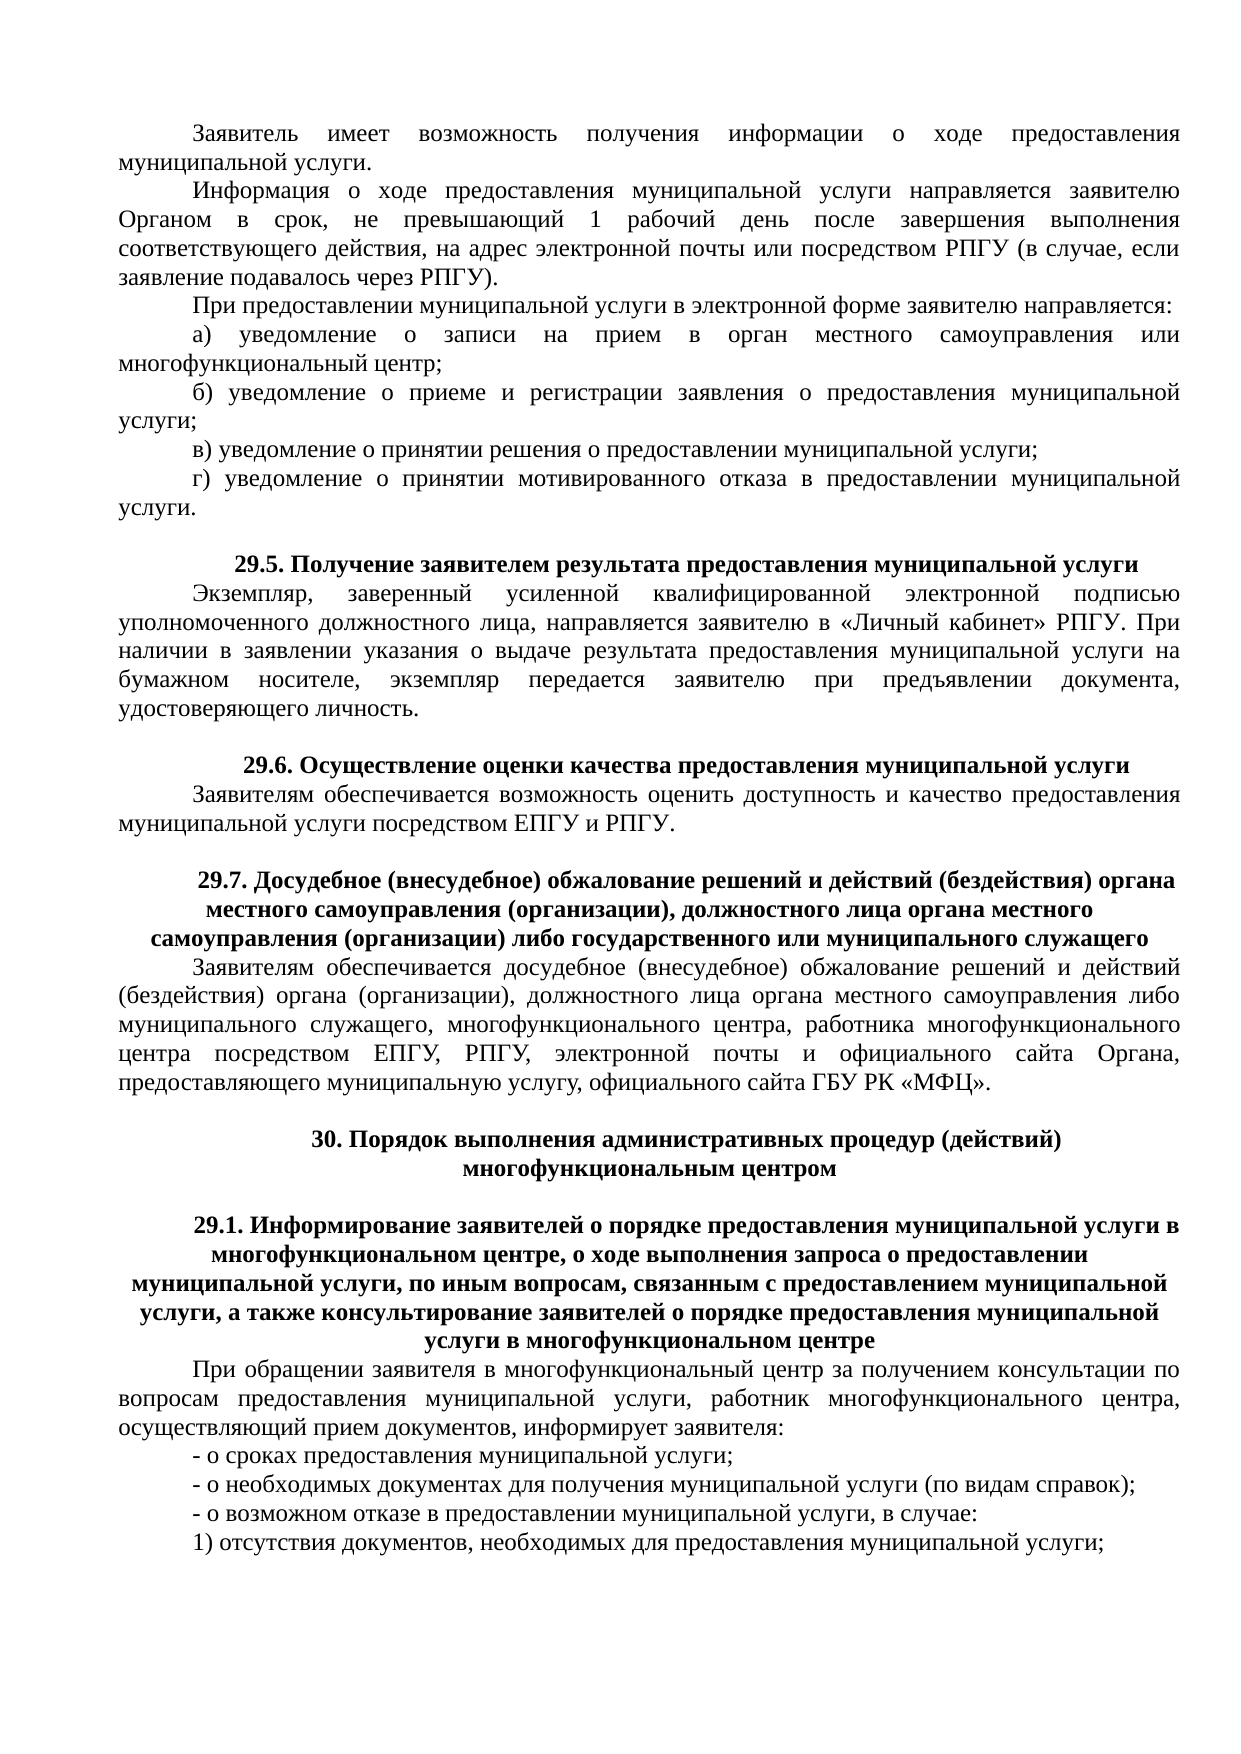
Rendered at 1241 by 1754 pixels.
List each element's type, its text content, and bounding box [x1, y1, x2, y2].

text 29.5. Получение заявителем результата предоставления муниципальной услуги [118, 549, 1181, 578]
text 29.1. Информирование заявителей о порядке предоставления муниципальной услуги в многофункциональном центре, о ходе выполнения запроса о предоставлении муниципальной услуги, по иным вопросам, связанным с предоставлением муниципальной услуги, а также консультирование заявителей о порядке предоставления муниципальной услуги в многофункциональном центре [118, 1211, 1181, 1354]
text 30. Порядок выполнения административных процедур (действий) многофункциональным центром [118, 1124, 1181, 1182]
text Заявителям обеспечивается возможность оценить доступность и качество предоставления муниципальной услуги посредством ЕПГУ и РПГУ. [118, 779, 1181, 837]
text - о сроках предоставления муниципальной услуги; [118, 1441, 1181, 1469]
text Заявителям обеспечивается досудебное (внесудебное) обжалование решений и действий (бездействия) органа (организации), должностного лица органа местного самоуправления либо муниципального служащего, многофункционального центра, работника многофункционального центра посредством ЕПГУ, РПГУ, электронной почты и официального сайта Органа, предоставляющего муниципальную услугу, официального сайта ГБУ РК «МФЦ». [118, 952, 1181, 1096]
text - о необходимых документах для получения муниципальной услуги (по видам справок); [118, 1469, 1181, 1498]
text При обращении заявителя в многофункциональный центр за получением консультации по вопросам предоставления муниципальной услуги, работник многофункционального центра, осуществляющий прием документов, информирует заявителя: [118, 1354, 1181, 1441]
text Экземпляр, заверенный усиленной квалифицированной электронной подписью уполномоченного должностного лица, направляется заявителю в «Личный кабинет» РПГУ. При наличии в заявлении указания о выдаче результата предоставления муниципальной услуги на бумажном носителе, экземпляр передается заявителю при предъявлении документа, удостоверяющего личность. [118, 578, 1181, 722]
text Информация о ходе предоставления муниципальной услуги направляется заявителю Органом в срок, не превышающий 1 рабочий день после завершения выполнения соответствующего действия, на адрес электронной почты или посредством РПГУ (в случае, если заявление подавалось через РПГУ). [118, 176, 1181, 291]
text б) уведомление о приеме и регистрации заявления о предоставления муниципальной услуги; [118, 377, 1181, 434]
text 29.7. Досудебное (внесудебное) обжалование решений и действий (бездействия) органа местного самоуправления (организации), должностного лица органа местного самоуправления (организации) либо государственного или муниципального служащего [118, 866, 1181, 952]
text в) уведомление о принятии решения о предоставлении муниципальной услуги; [118, 434, 1181, 463]
text 1) отсутствия документов, необходимых для предоставления муниципальной услуги; [118, 1527, 1181, 1556]
text а) уведомление о записи на прием в орган местного самоуправления или многофункциональный центр; [118, 319, 1181, 377]
text При предоставлении муниципальной услуги в электронной форме заявителю направляется: [118, 291, 1181, 319]
text Заявитель имеет возможность получения информации о ходе предоставления муниципальной услуги. [118, 118, 1181, 176]
text г) уведомление о принятии мотивированного отказа в предоставлении муниципальной услуги. [118, 463, 1181, 521]
text - о возможном отказе в предоставлении муниципальной услуги, в случае: [118, 1498, 1181, 1527]
text 29.6. Осуществление оценки качества предоставления муниципальной услуги [118, 751, 1181, 779]
